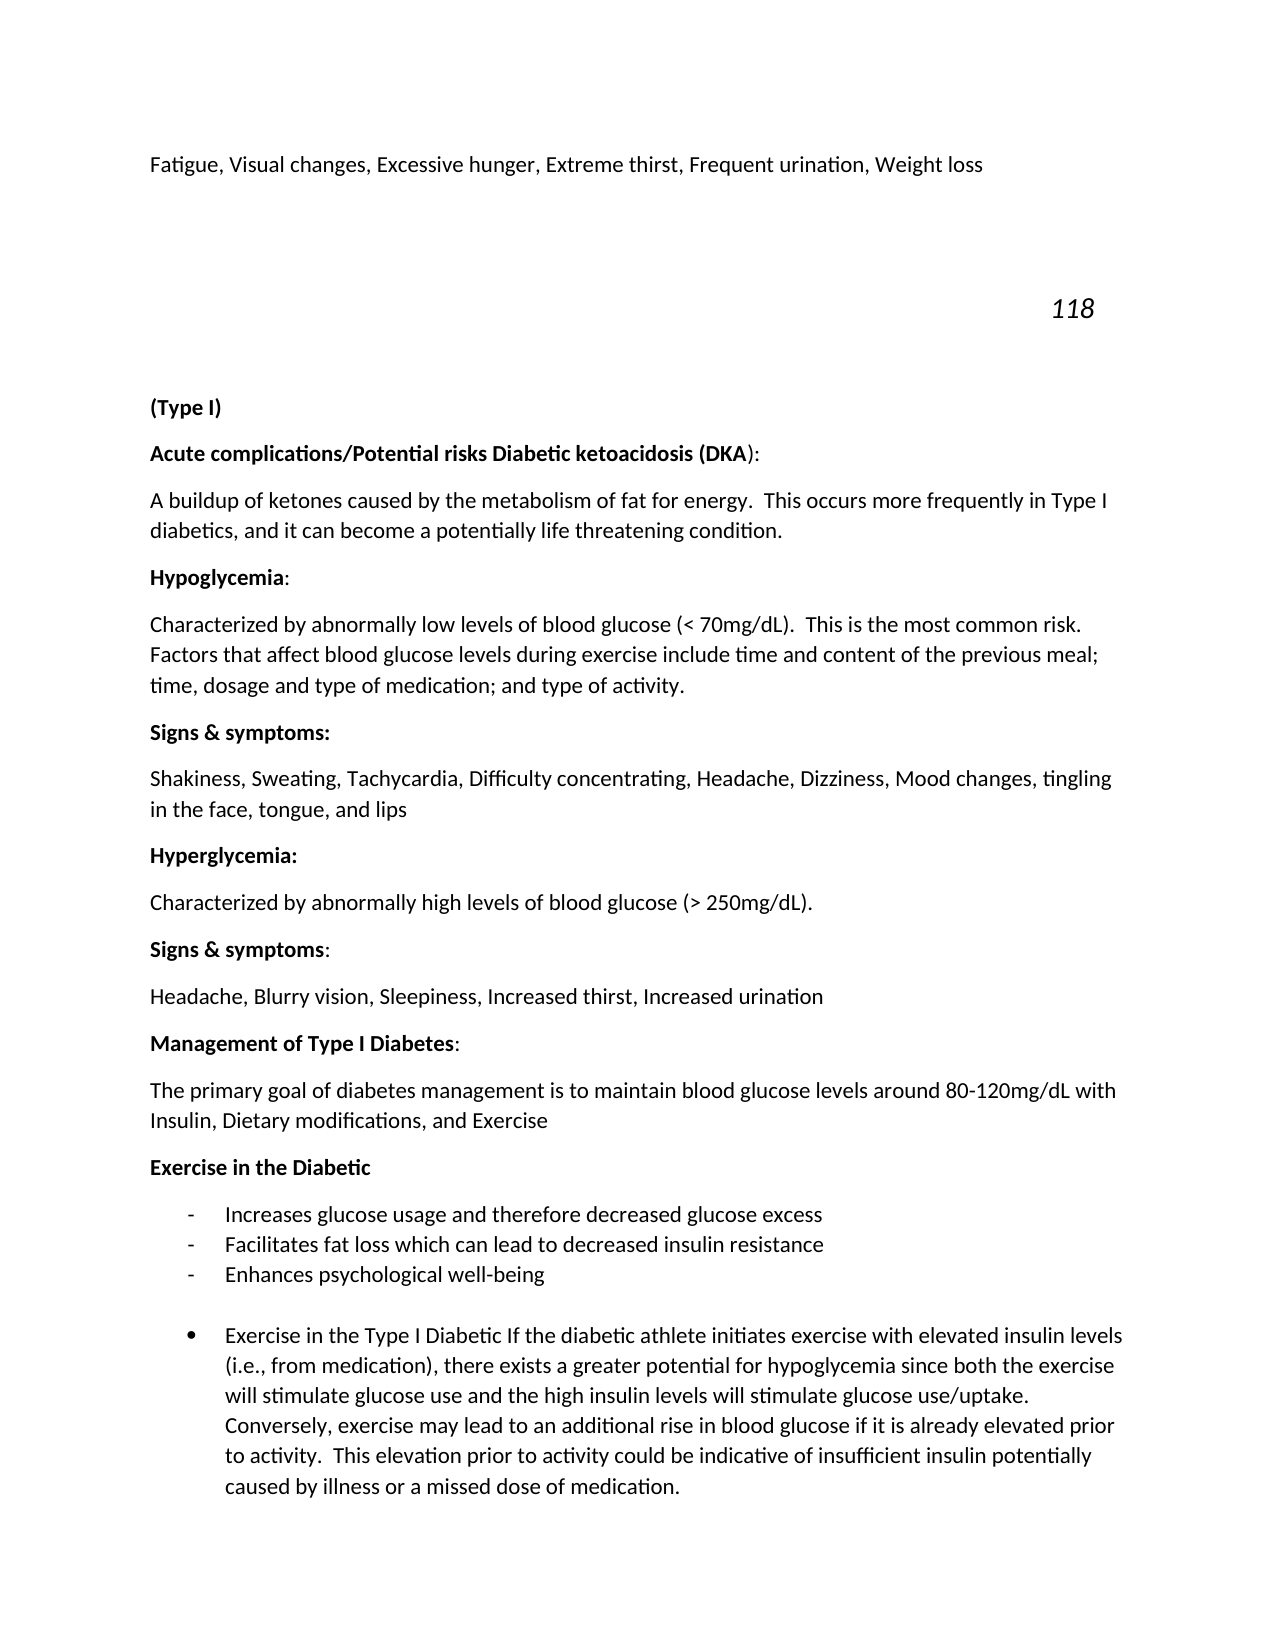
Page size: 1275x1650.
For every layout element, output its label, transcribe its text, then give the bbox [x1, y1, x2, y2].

text Exercise in the Diabetic [150, 1153, 1125, 1181]
text A buildup of ketones caused by the metabolism of fat for energy. This occurs more frequently in Type I diabetics, and it can become a potentially life threatening condition. [150, 486, 1125, 544]
text Fatigue, Visual changes, Excessive hunger, Extreme thirst, Frequent urination, Weight loss [150, 150, 1125, 178]
text 118 [150, 291, 1125, 326]
list Increases glucose usage and therefore decreased glucose excess [187, 1200, 1125, 1228]
text Signs & symptoms: [150, 935, 1125, 963]
text Acute complications/Potential risks Diabetic ketoacidosis (DKA): [150, 439, 1125, 467]
list Facilitates fat loss which can lead to decreased insulin resistance [187, 1230, 1125, 1258]
list Enhances psychological well-being [187, 1260, 1125, 1288]
text Hyperglycemia: [150, 842, 1125, 869]
text Hypoglycemia: [150, 563, 1125, 591]
text Headache, Blurry vision, Sleepiness, Increased thirst, Increased urination [150, 982, 1125, 1010]
text Management of Type I Diabetes: [150, 1029, 1125, 1057]
text Characterized by abnormally high levels of blood glucose (> 250mg/dL). [150, 888, 1125, 916]
text The primary goal of diabetes management is to maintain blood glucose levels around 80-120mg/dL with Insulin, Dietary modifications, and Exercise [150, 1076, 1125, 1134]
text Shakiness, Sweating, Tachycardia, Difficulty concentrating, Headache, Dizziness, Mood changes, tingling in the face, tongue, and lips [150, 764, 1125, 823]
list Exercise in the Type I Diabetic If the diabetic athlete initiates exercise with elevated insulin levels (i.e., from medication), there exists a greater potential for hypoglycemia since both the exercise will stimulate glucose use and the high insulin levels will stimulate glucose use/uptake. Conversely, exercise may lead to an additional rise in blood glucose if it is already elevated prior to activity. This elevation prior to activity could be indicative of insufficient insulin potentially caused by illness or a missed dose of medication. [187, 1321, 1125, 1500]
text Characterized by abnormally low levels of blood glucose (< 70mg/dL). This is the most common risk. Factors that affect blood glucose levels during exercise include time and content of the previous meal; time, dosage and type of medication; and type of activity. [150, 610, 1125, 699]
text (Type I) [150, 393, 1125, 421]
text Signs & symptoms: [150, 718, 1125, 746]
